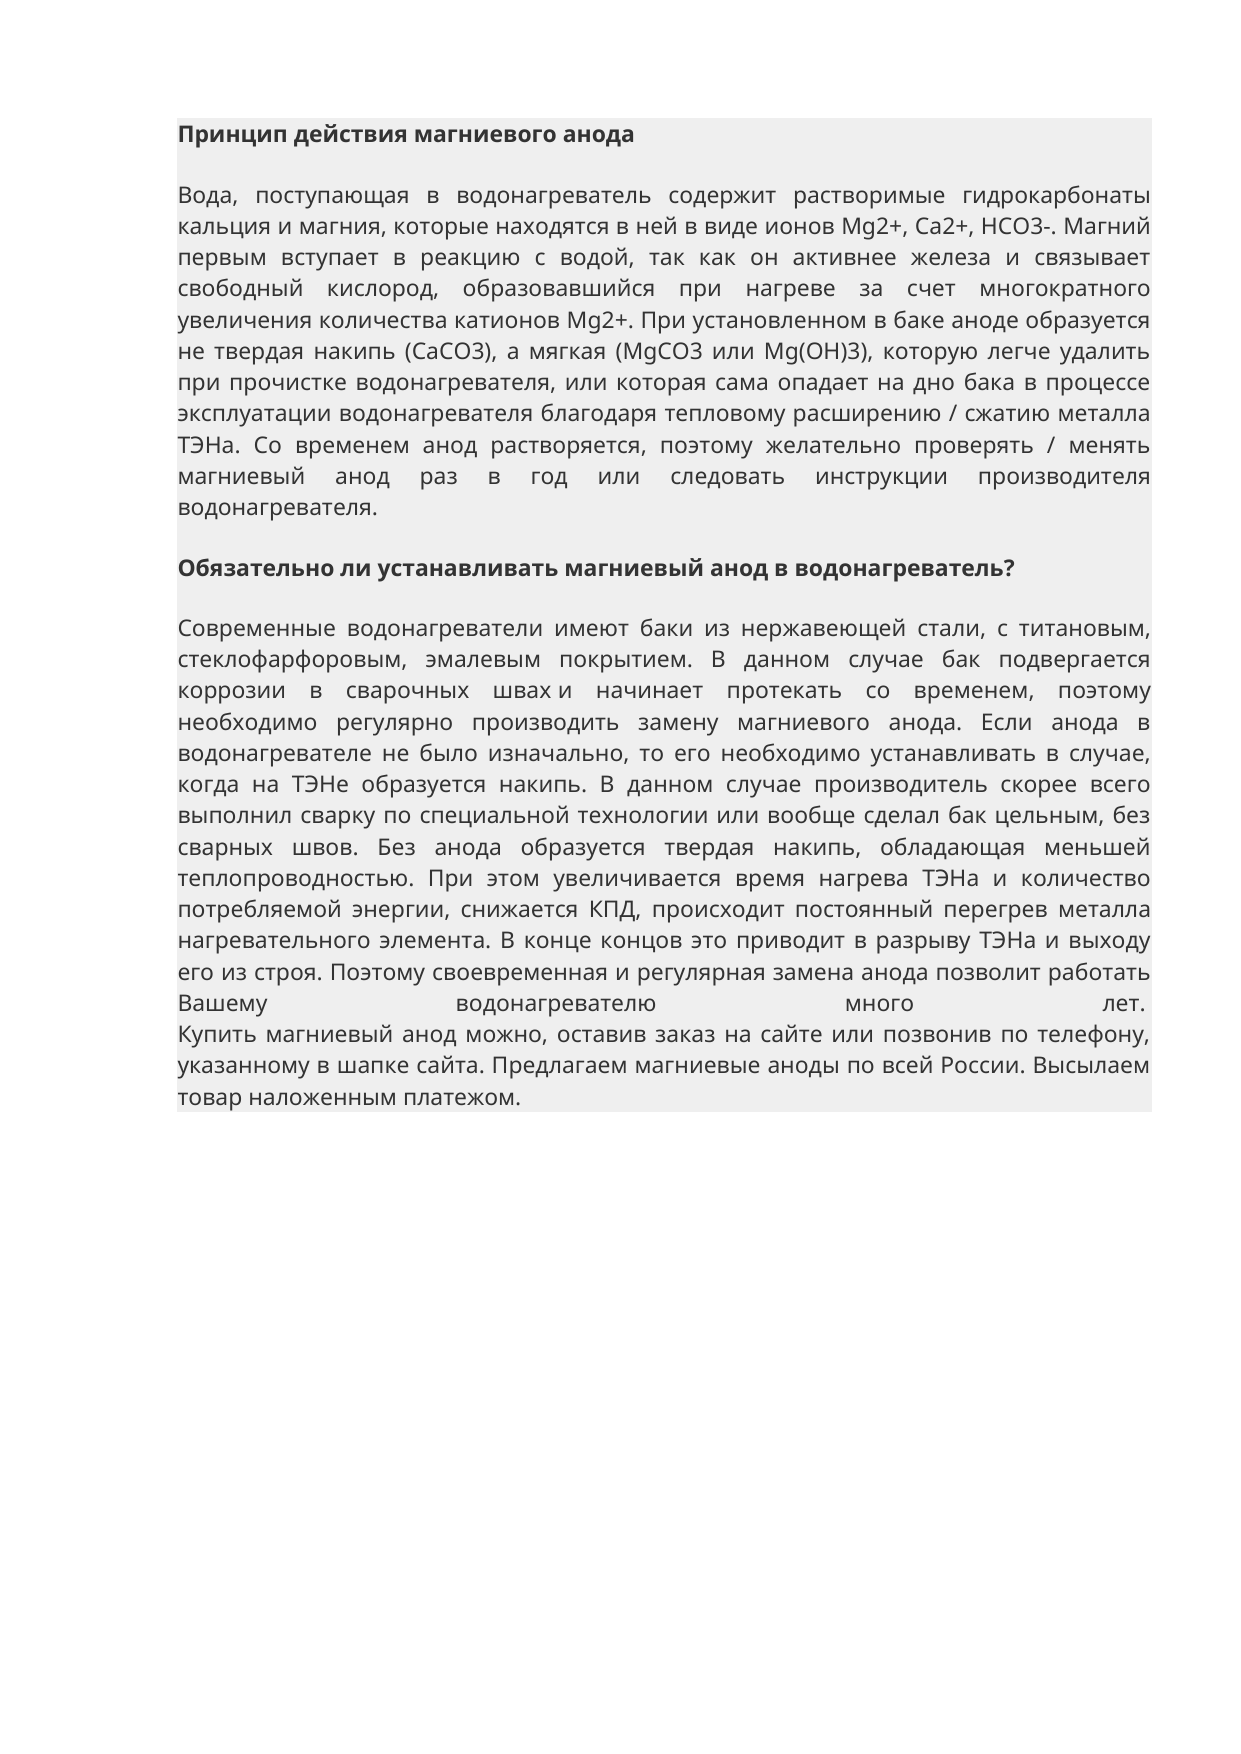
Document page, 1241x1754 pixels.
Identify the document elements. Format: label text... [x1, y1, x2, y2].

text Принцип действия магниевого анода [177, 118, 1152, 149]
text Обязательно ли устанавливать магниевый анод в водонагреватель? [177, 551, 1152, 583]
text Современные водонагреватели имеют баки из нержавеющей стали, с титановым, стеклофарфоровым, эмалевым покрытием. В данном случае бак подвергается коррозии в сварочных швах и начинает протекать со временем, поэтому необходимо регулярно производить замену магниевого анода. Если анода в водонагревателе не было изначально, то его необходимо устанавливать в случае, когда на ТЭНе образуется накипь. В данном случае производитель скорее всего выполнил сварку по специальной технологии или вообще сделал бак цельным, без сварных швов. Без анода образуется твердая накипь, обладающая меньшей теплопроводностью. При этом увеличивается время нагрева ТЭНа и количество потребляемой энергии, снижается КПД, происходит постоянный перегрев металла нагревательного элемента. В конце концов это приводит в разрыву ТЭНа и выходу его из строя. Поэтому своевременная и регулярная замена анода позволит работать Вашему водонагревателю много лет. Купить магниевый анод можно, оставив заказ на сайте или позвонив по телефону, указанному в шапке сайта. Предлагаем магниевые аноды по всей России. Высылаем товар наложенным платежом. [177, 612, 1152, 1112]
text Вода, поступающая в водонагреватель содержит растворимые гидрокарбонаты кальция и магния, которые находятся в ней в виде ионов Mg2+, Ca2+, HCO3-. Магний первым вступает в реакцию с водой, так как он активнее железа и связывает свободный кислород, образовавшийся при нагреве за счет многократного увеличения количества катионов Mg2+. При установленном в баке аноде образуется не твердая накипь (CaCO3), а мягкая (MgCO3 или Mg(OH)3), которую легче удалить при прочистке водонагревателя, или которая сама опадает на дно бака в процессе эксплуатации водонагревателя благодаря тепловому расширению / сжатию металла ТЭНа. Со временем анод растворяется, поэтому желательно проверять / менять магниевый анод раз в год или следовать инструкции производителя водонагревателя. [177, 178, 1152, 522]
